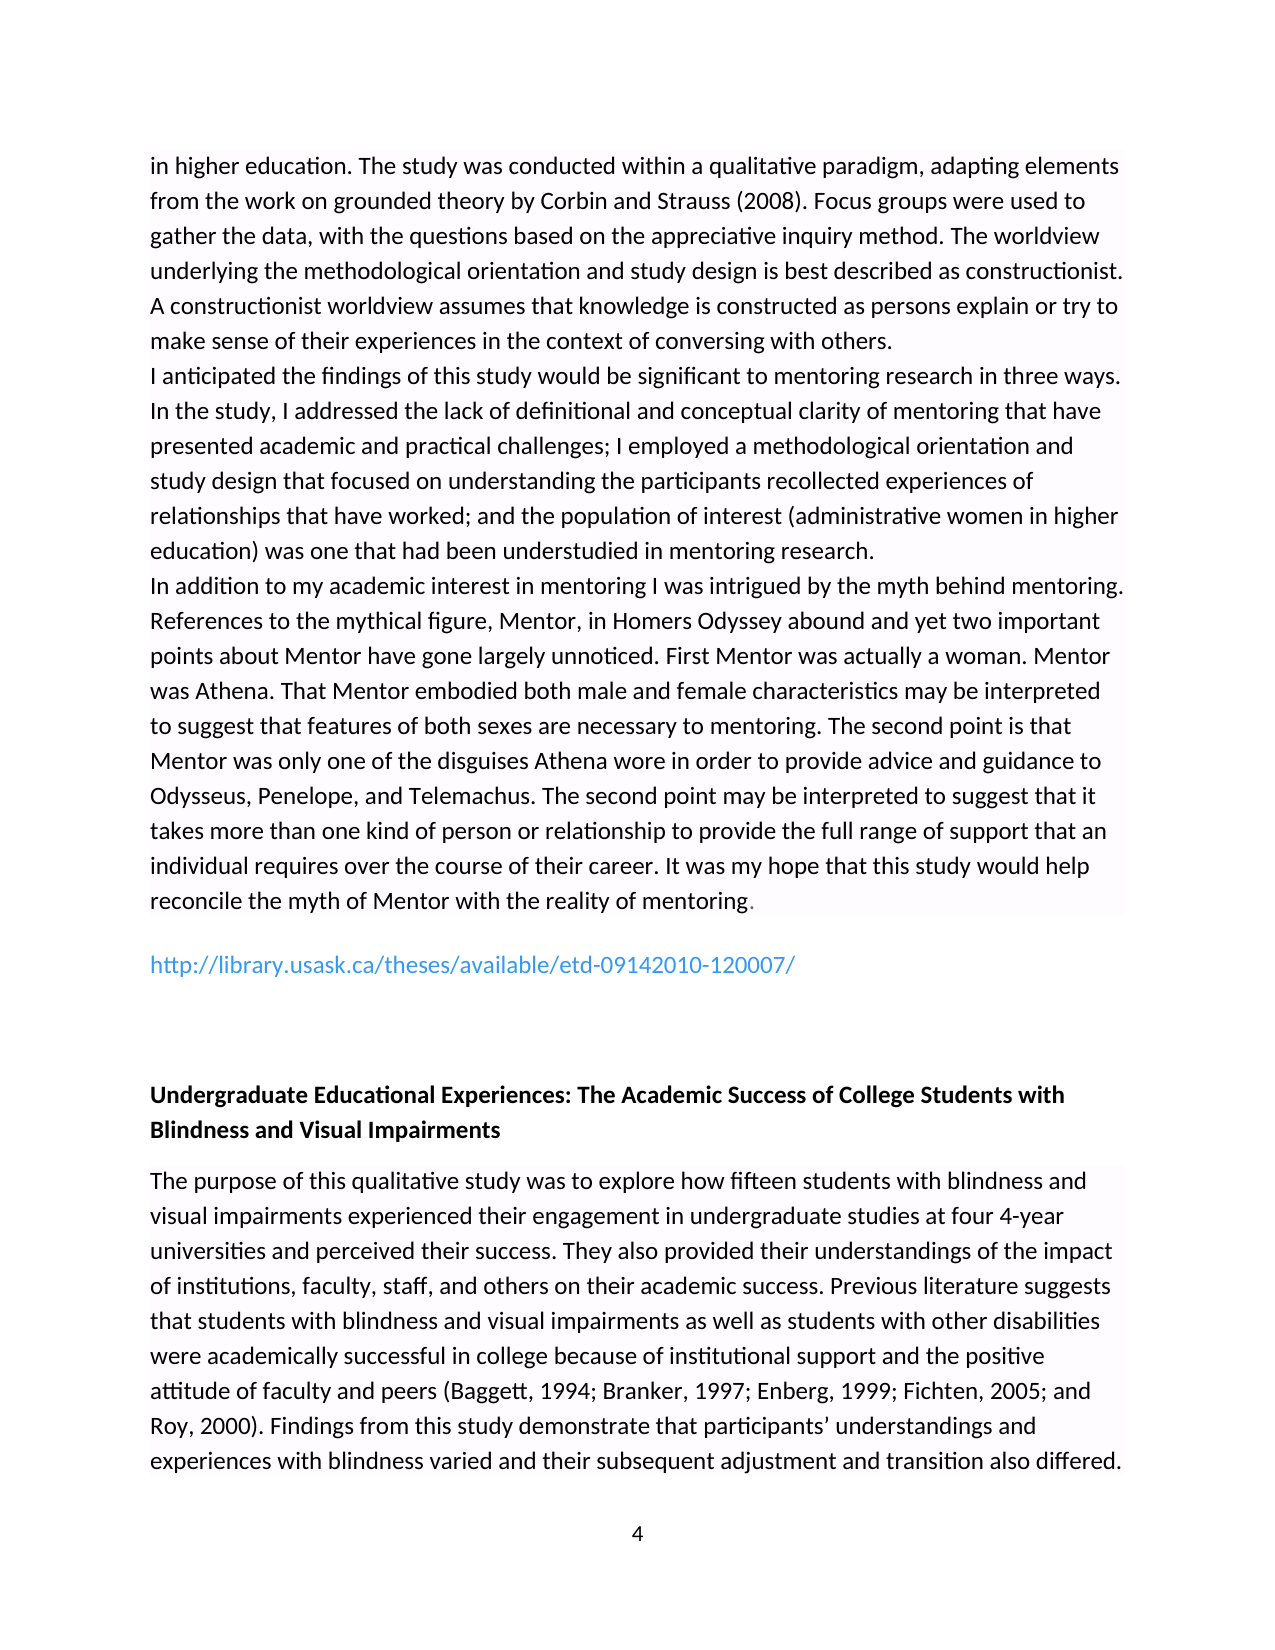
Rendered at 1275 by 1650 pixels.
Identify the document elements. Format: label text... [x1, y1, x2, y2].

text http://library.usask.ca/theses/available/etd-09142010-120007/ [150, 949, 1125, 980]
subtitle Undergraduate Educational Experiences: The Academic Success of College Students with Blindness and Visual Impairments [150, 1079, 1125, 1145]
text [150, 150, 1125, 916]
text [150, 1165, 1125, 1476]
